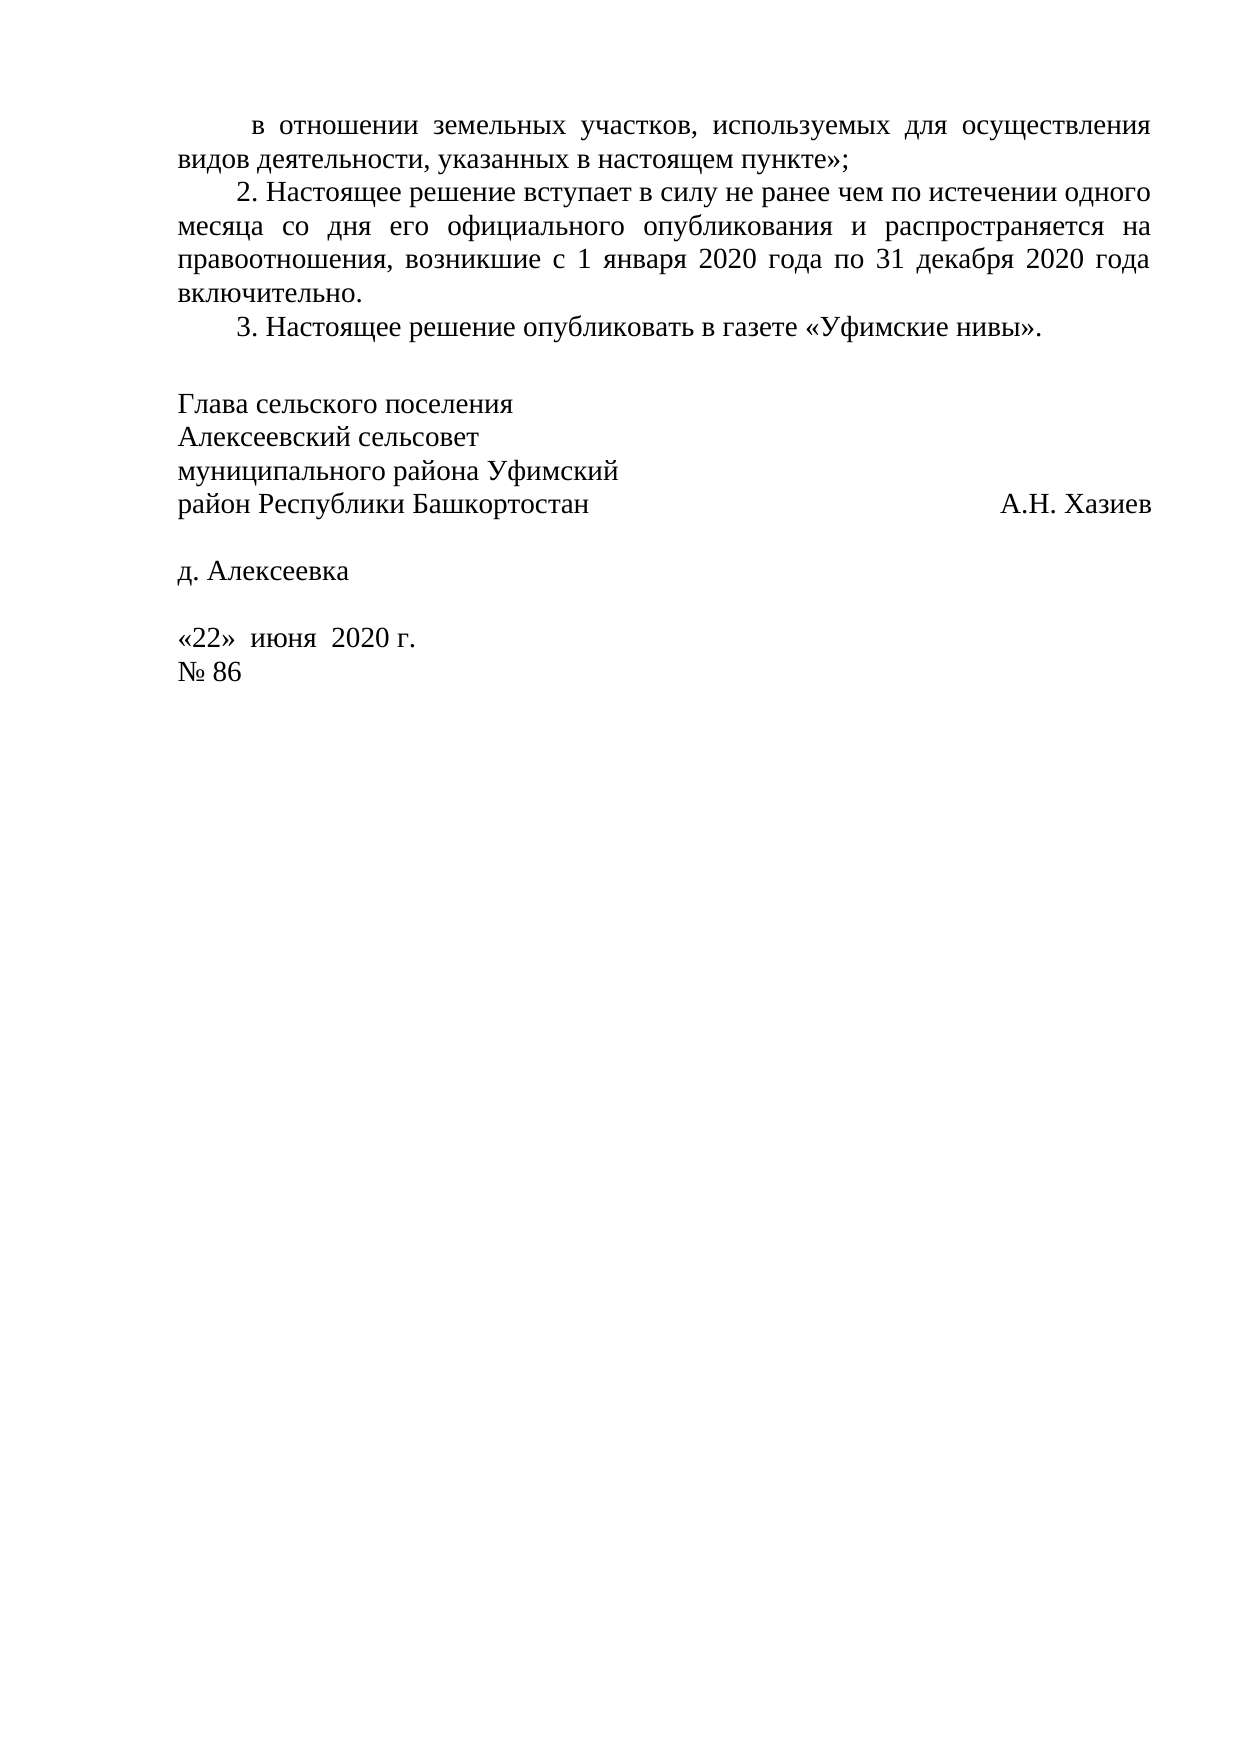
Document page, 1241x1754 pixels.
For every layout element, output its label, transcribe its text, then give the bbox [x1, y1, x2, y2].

text № 86 [177, 654, 1152, 688]
text 3. Настоящее решение опубликовать в газете «Уфимские нивы». [177, 309, 1152, 342]
text 2. Настоящее решение вступает в силу не ранее чем по истечении одного месяца со дня его официального опубликования и распространяется на правоотношения, возникшие с 1 января 2020 года по 31 декабря 2020 года включительно. [177, 174, 1152, 309]
text д. Алексеевка [177, 553, 1152, 587]
text в отношении земельных участков, используемых для осуществления видов деятельности, указанных в настоящем пункте»; [177, 107, 1152, 174]
table_header А.Н. Хазиев [664, 386, 1163, 520]
text «22» июня 2020 г. [177, 621, 1152, 654]
table_header Глава сельского поселения Алексеевский сельсовет муниципального района Уфимский район Республики Башкортостан [166, 386, 664, 520]
